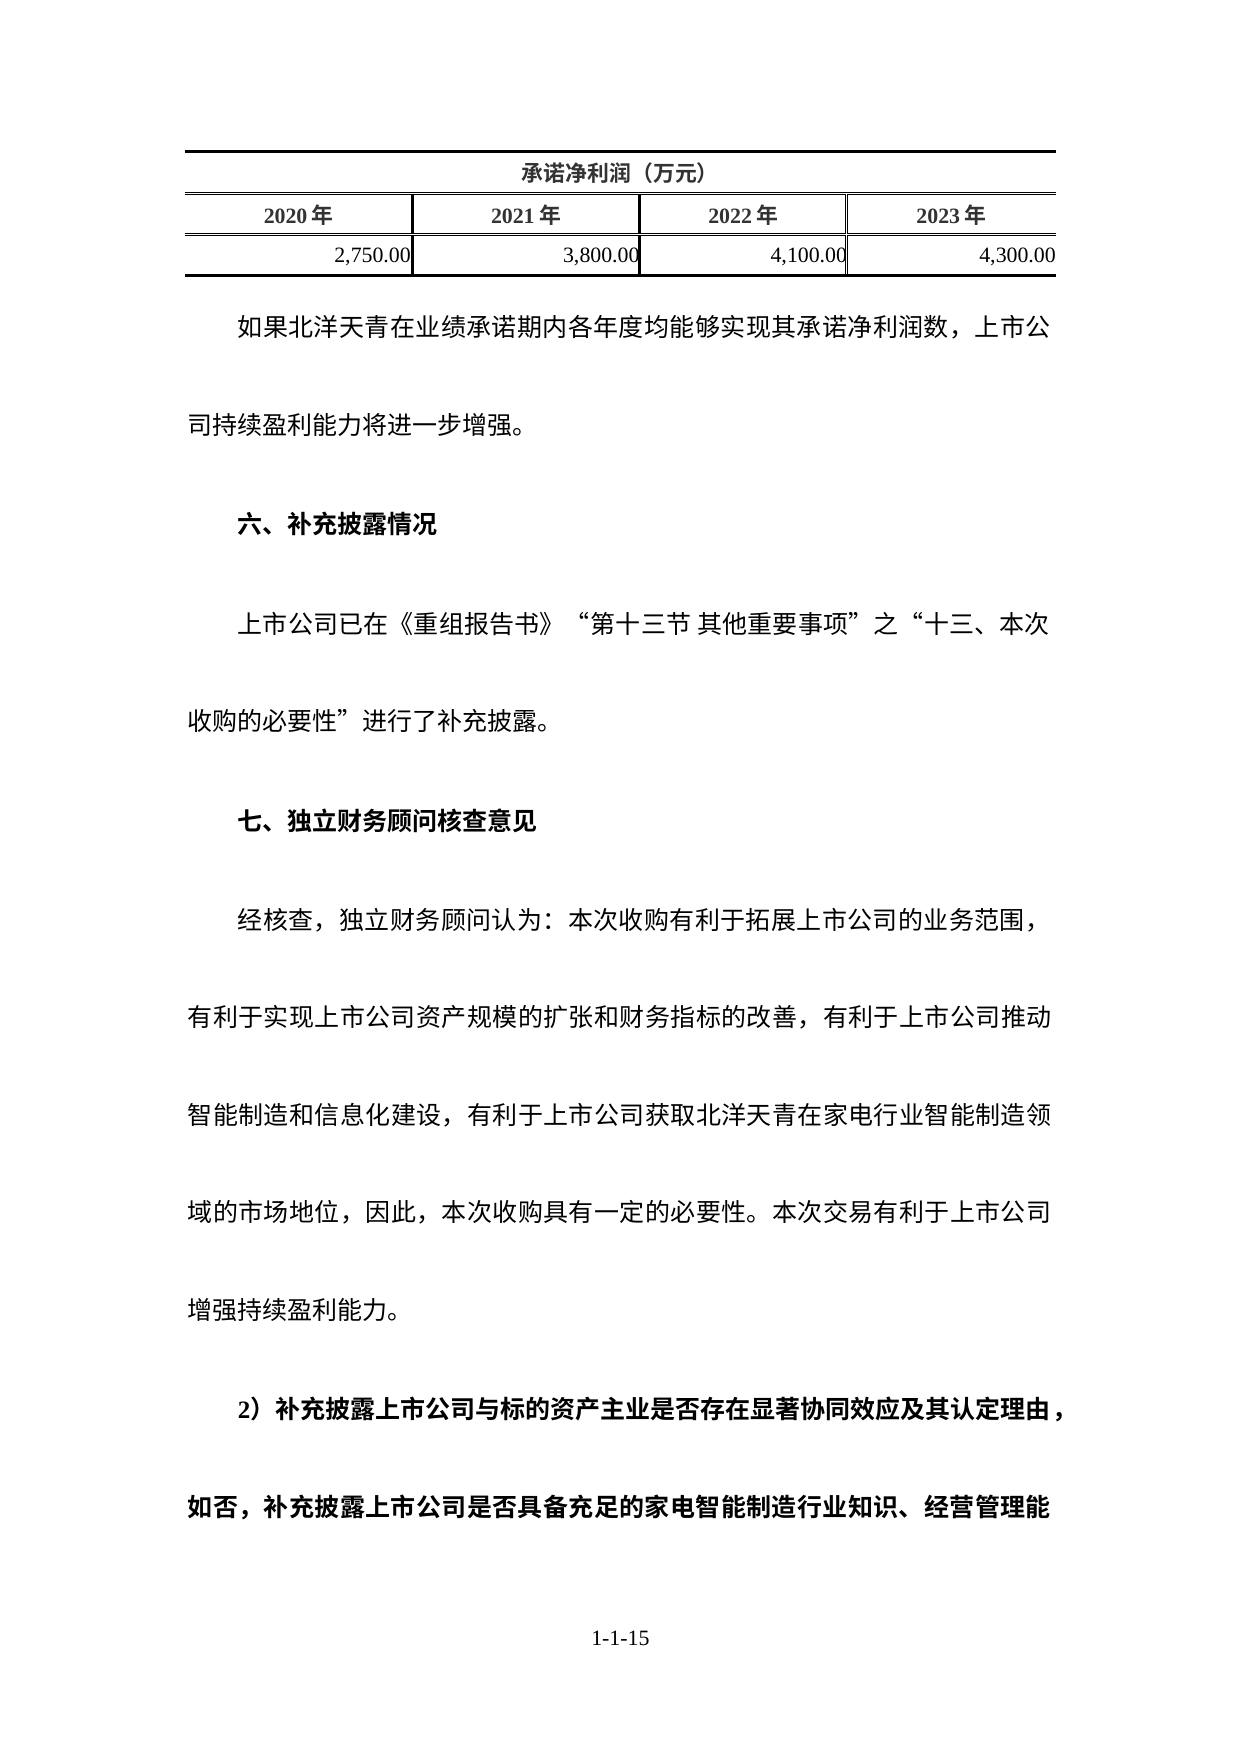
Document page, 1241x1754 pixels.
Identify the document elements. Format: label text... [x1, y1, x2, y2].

table_cell 4,100.00 [641, 236, 845, 274]
table_cell 2,750.00 [185, 236, 411, 274]
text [187, 1375, 1053, 1538]
table_cell 2022年 [641, 195, 845, 233]
text 经核查，独立财务顾问认为：本次收购有利于拓展上市公司的业务范围，有利于实现上市公司资产规模的扩张和财务指标的改善，有利于上市公司推动智能制造和信息化建设，有利于上市公司获取北洋天青在家电行业智能制造领域的市场地位，因此，本次收购具有一定的必要性。本次交易有利于上市公司增强持续盈利能力。 [187, 886, 1053, 1341]
text 上市公司已在《重组报告书》“第十三节 其他重要事项”之“十三、本次收购的必要性”进行了补充披露。 [187, 590, 1053, 752]
table_cell 2020年 [185, 195, 411, 233]
table_header 承诺净利润（万元） [185, 153, 1056, 191]
table_cell 2023年 [848, 195, 1056, 233]
text 六、补充披露情况 [187, 490, 1053, 555]
table_cell 3,800.00 [414, 236, 638, 274]
text 七、独立财务顾问核查意见 [187, 787, 1053, 852]
table_cell 2021年 [414, 195, 638, 233]
table_cell 4,300.00 [848, 236, 1056, 274]
text 如果北洋天青在业绩承诺期内各年度均能够实现其承诺净利润数，上市公司持续盈利能力将进一步增强。 [187, 293, 1053, 456]
